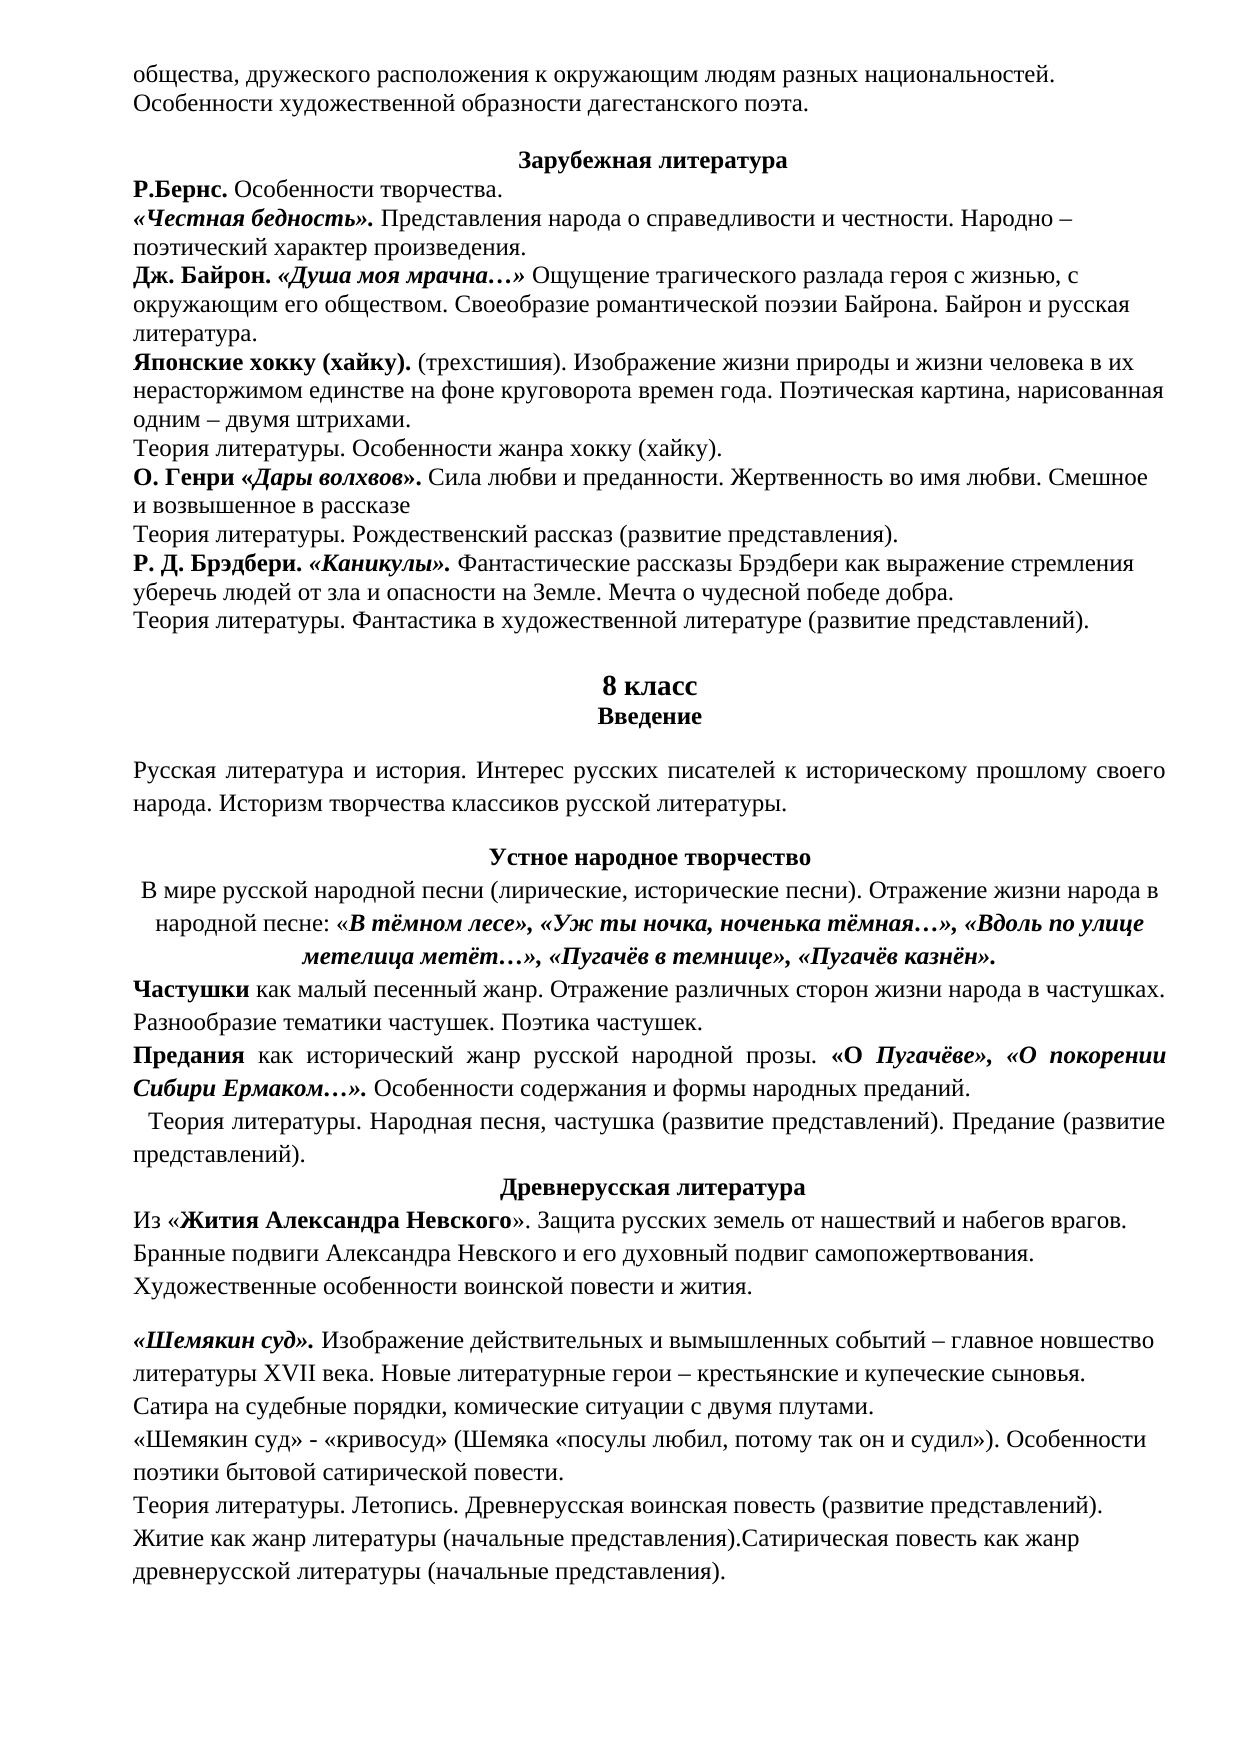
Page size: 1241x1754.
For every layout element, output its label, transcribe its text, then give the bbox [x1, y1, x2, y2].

text Теория литературы. Особенности жанра хокку (хайку). [133, 433, 1167, 462]
text Теория литературы. Фантастика в художественной литературе (развитие представлений). [133, 605, 1167, 634]
text Дж. Байрон. «Душа моя мрачна…» Ощущение трагического разлада героя с жизнью, с окружающим его обществом. Своеобразие романтической поэзии Байрона. Байрон и русская литература. [133, 260, 1167, 347]
text Японские хокку (хайку). (трехстишия). Изображение жизни природы и жизни человека в их нерасторжимом единстве на фоне круговорота времен года. Поэтическая картина, нарисованная одним – двумя штрихами. [133, 347, 1167, 433]
text Древнерусская литература [133, 1172, 1167, 1201]
text Из «Жития Александра Невского». Защита русских земель от нашествий и набегов врагов. Бранные подвиги Александра Невского и его духовный подвиг самопожертвования. Художественные особенности воинской повести и жития. [133, 1205, 1167, 1300]
text «Шемякин суд». Изображение действительных и вымышленных событий – главное новшество литературы XVII века. Новые литературные герои – крестьянские и купеческие сыновья. Сатира на судебные порядки, комические ситуации с двумя плутами. «Шемякин суд» - «кривосуд» (Шемяка «посулы любил, потому так он и судил»). Особенности поэтики бытовой сатирической повести. Теория литературы. Летопись. Древнерусская воинская повесть (развитие представлений). Житие как жанр литературы (начальные представления).Сатирическая повесть как жанр древнерусской литературы (начальные представления). [133, 1325, 1167, 1585]
text Теория литературы. Народная песня, частушка (развитие представлений). Предание (развитие представлений). [133, 1106, 1167, 1168]
text Частушки как малый песенный жанр. Отражение различных сторон жизни народа в частушках. Разнообразие тематики частушек. Поэтика частушек. [133, 974, 1167, 1036]
text Введение [133, 701, 1167, 730]
text 8 класс [133, 668, 1167, 701]
text В мире русской народной песни (лирические, исторические песни). Отражение жизни народа в народной песне: «В тёмном лесе», «Уж ты ночка, ноченька тёмная…», «Вдоль по улице метелица метёт…», «Пугачёв в темнице», «Пугачёв казнён». [133, 875, 1167, 970]
text О. Генри «Дары волхвов». Сила любви и преданности. Жертвенность во имя любви. Смешное и возвышенное в рассказе [133, 462, 1167, 519]
text Р.Бернс. Особенности творчества. [133, 174, 1167, 203]
text Устное народное творчество [133, 842, 1167, 871]
text Предания как исторический жанр русской народной прозы. «О Пугачёве», «О покорении Сибири Ермаком…». Особенности содержания и формы народных преданий. [133, 1040, 1167, 1102]
text Р. Д. Брэдбери. «Каникулы». Фантастические рассказы Брэдбери как выражение стремления уберечь людей от зла и опасности на Земле. Мечта о чудесной победе добра. [133, 548, 1167, 605]
text Зарубежная литература [133, 145, 1167, 174]
text «Честная бедность». Представления народа о справедливости и честности. Народно – поэтический характер произведения. [133, 203, 1167, 260]
text Теория литературы. Рождественский рассказ (развитие представления). [133, 519, 1167, 548]
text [133, 59, 1167, 117]
text Русская литература и история. Интерес русских писателей к историческому прошлому своего народа. Историзм творчества классиков русской литературы. [133, 755, 1167, 817]
